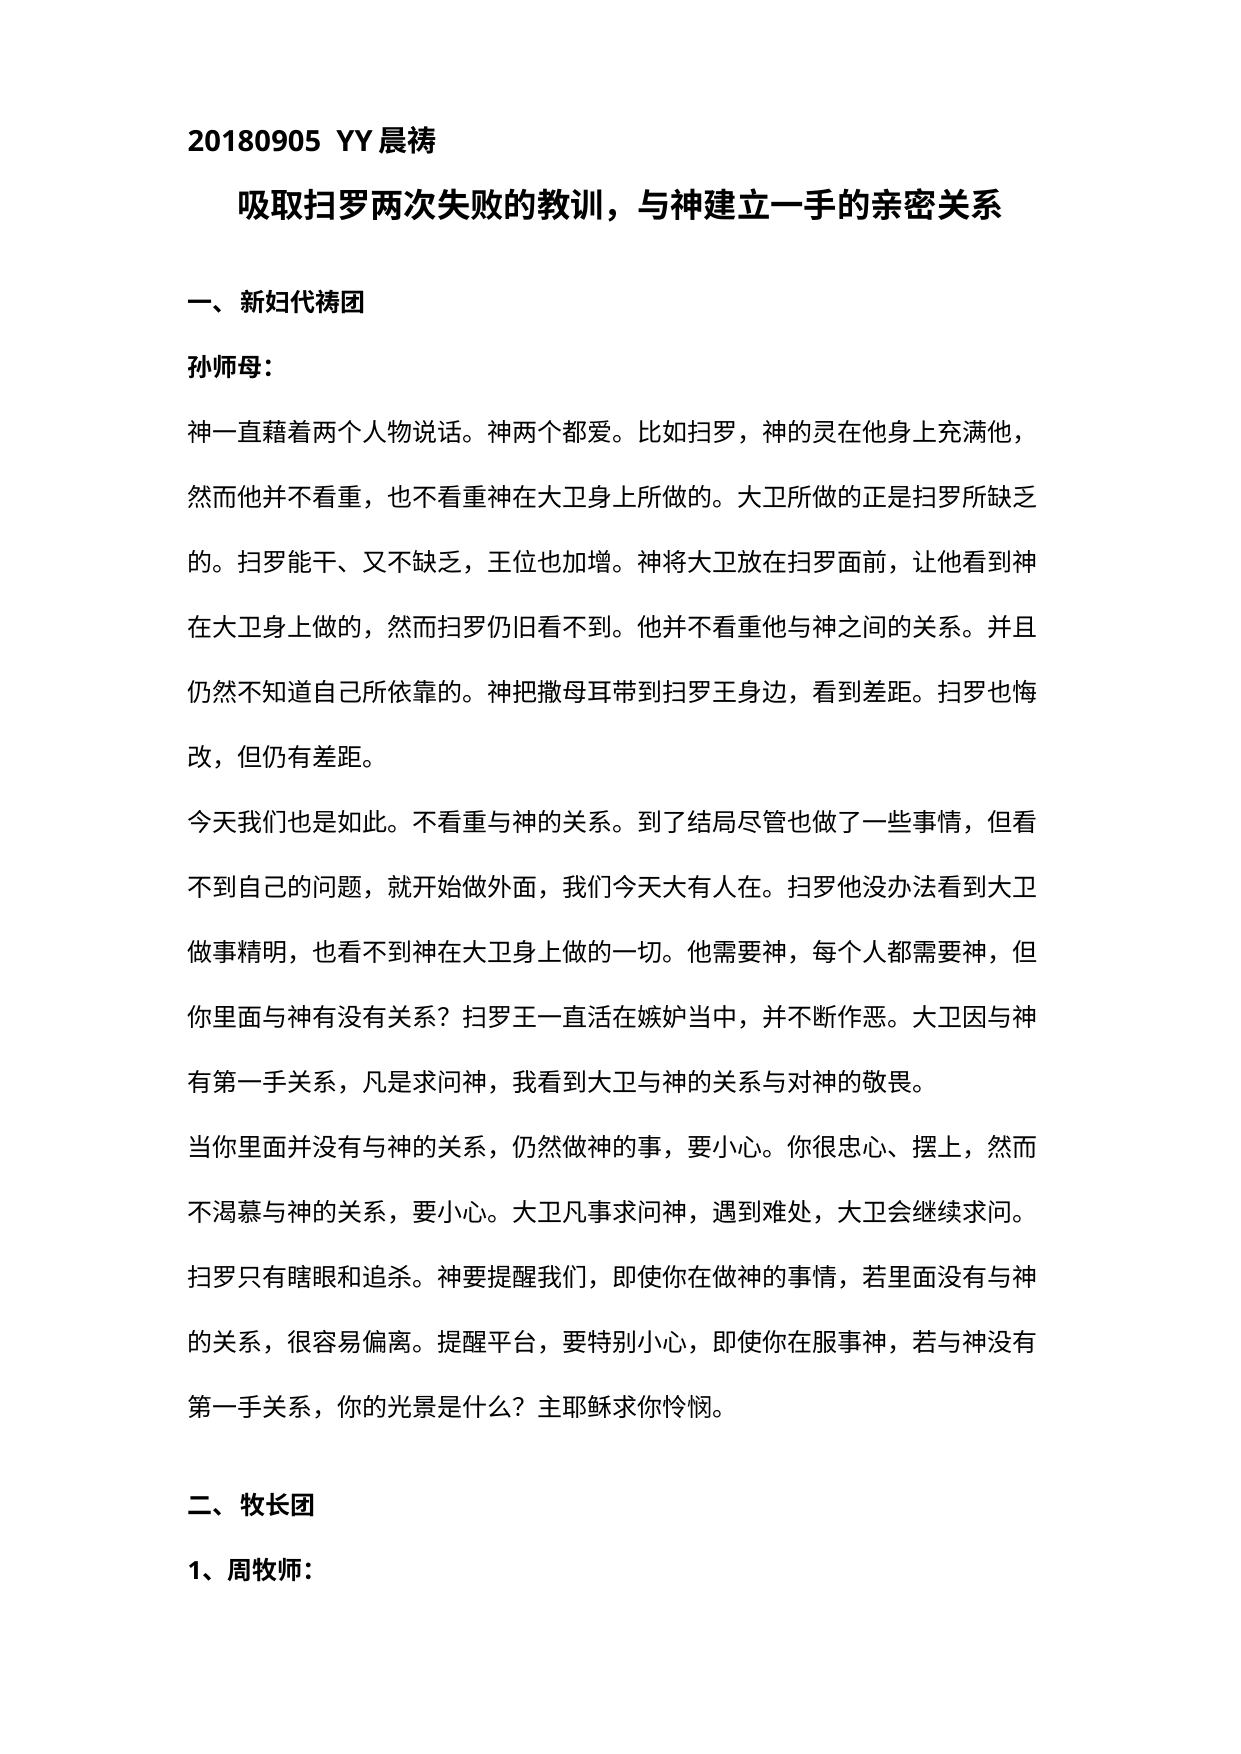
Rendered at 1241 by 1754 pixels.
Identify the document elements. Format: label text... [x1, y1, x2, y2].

text 当你里面并没有与神的关系，仍然做神的事，要小心。你很忠心、摆上，然而不渴慕与神的关系，要小心。大卫凡事求问神，遇到难处，大卫会继续求问。扫罗只有瞎眼和追杀。神要提醒我们，即使你在做神的事情，若里面没有与神的关系，很容易偏离。提醒平台，要特别小心，即使你在服事神，若与神没有第一手关系，你的光景是什么？主耶稣求你怜悯。 [187, 1113, 1053, 1438]
text 1、周牧师： [187, 1536, 1053, 1601]
text 孙师母： [187, 333, 1053, 398]
text 神一直藉着两个人物说话。神两个都爱。比如扫罗，神的灵在他身上充满他，然而他并不看重，也不看重神在大卫身上所做的。大卫所做的正是扫罗所缺乏的。扫罗能干、又不缺乏，王位也加增。神将大卫放在扫罗面前，让他看到神在大卫身上做的，然而扫罗仍旧看不到。他并不看重他与神之间的关系。并且仍然不知道自己所依靠的。神把撒母耳带到扫罗王身边，看到差距。扫罗也悔改，但仍有差距。 [187, 398, 1053, 788]
text 20180905 YY晨祷 [187, 106, 1053, 171]
list 新妇代祷团 [187, 268, 1053, 333]
text 今天我们也是如此。不看重与神的关系。到了结局尽管也做了一些事情，但看不到自己的问题，就开始做外面，我们今天大有人在。扫罗他没办法看到大卫做事精明，也看不到神在大卫身上做的一切。他需要神，每个人都需要神，但你里面与神有没有关系？扫罗王一直活在嫉妒当中，并不断作恶。大卫因与神有第一手关系，凡是求问神，我看到大卫与神的关系与对神的敬畏。 [187, 788, 1053, 1113]
text 吸取扫罗两次失败的教训，与神建立一手的亲密关系 [187, 171, 1053, 236]
list 牧长团 [187, 1471, 1053, 1536]
